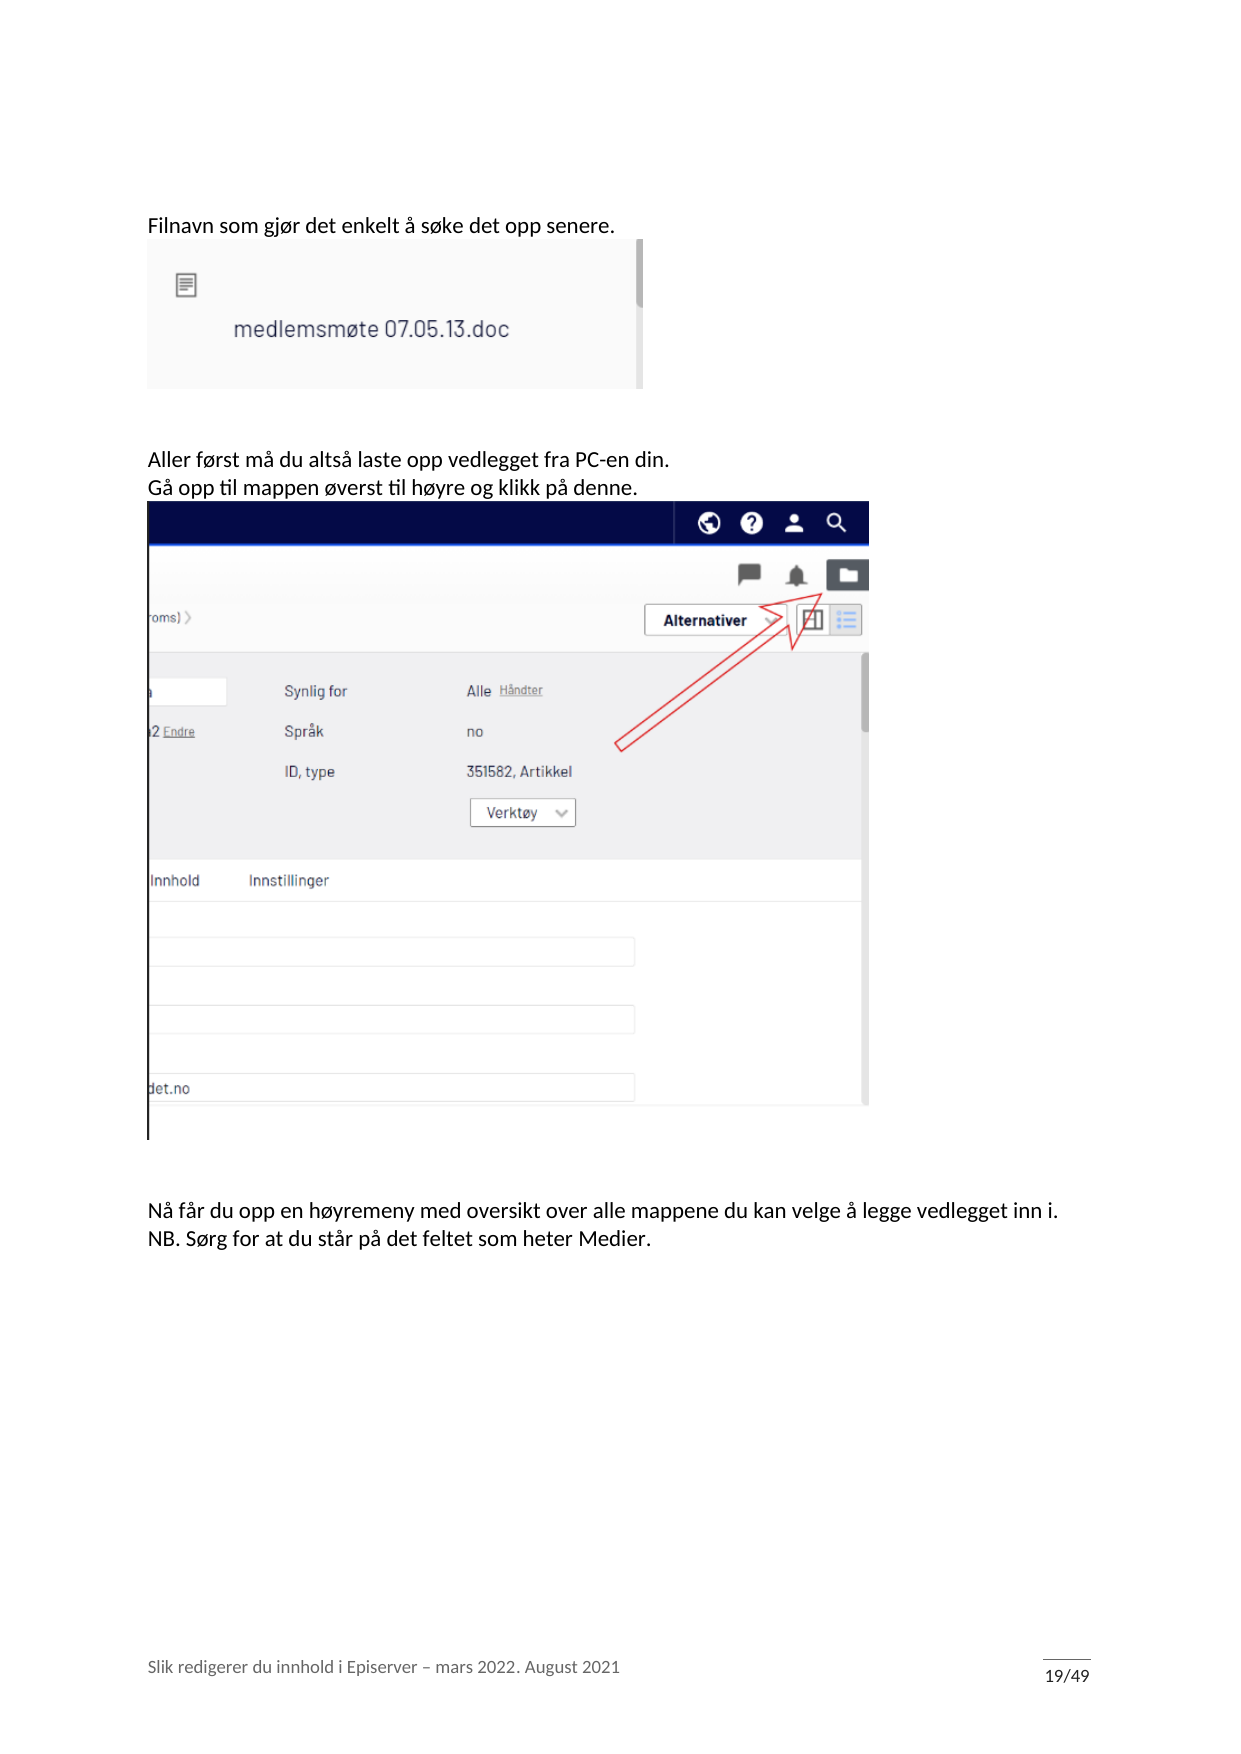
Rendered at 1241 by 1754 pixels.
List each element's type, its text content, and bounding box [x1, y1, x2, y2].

text Gå opp til mappen øverst til høyre og klikk på denne. [148, 473, 1092, 501]
text NB. Sørg for at du står på det feltet som heter Medier. [148, 1224, 1092, 1252]
text Filnavn som gjør det enkelt å søke det opp senere. [148, 211, 1092, 239]
picture [147, 239, 643, 389]
picture [147, 501, 869, 1140]
text Nå får du opp en høyremeny med oversikt over alle mappene du kan velge å legge vedlegget inn i. [148, 1196, 1092, 1224]
text Aller først må du altså laste opp vedlegget fra PC-en din. [148, 445, 1092, 473]
